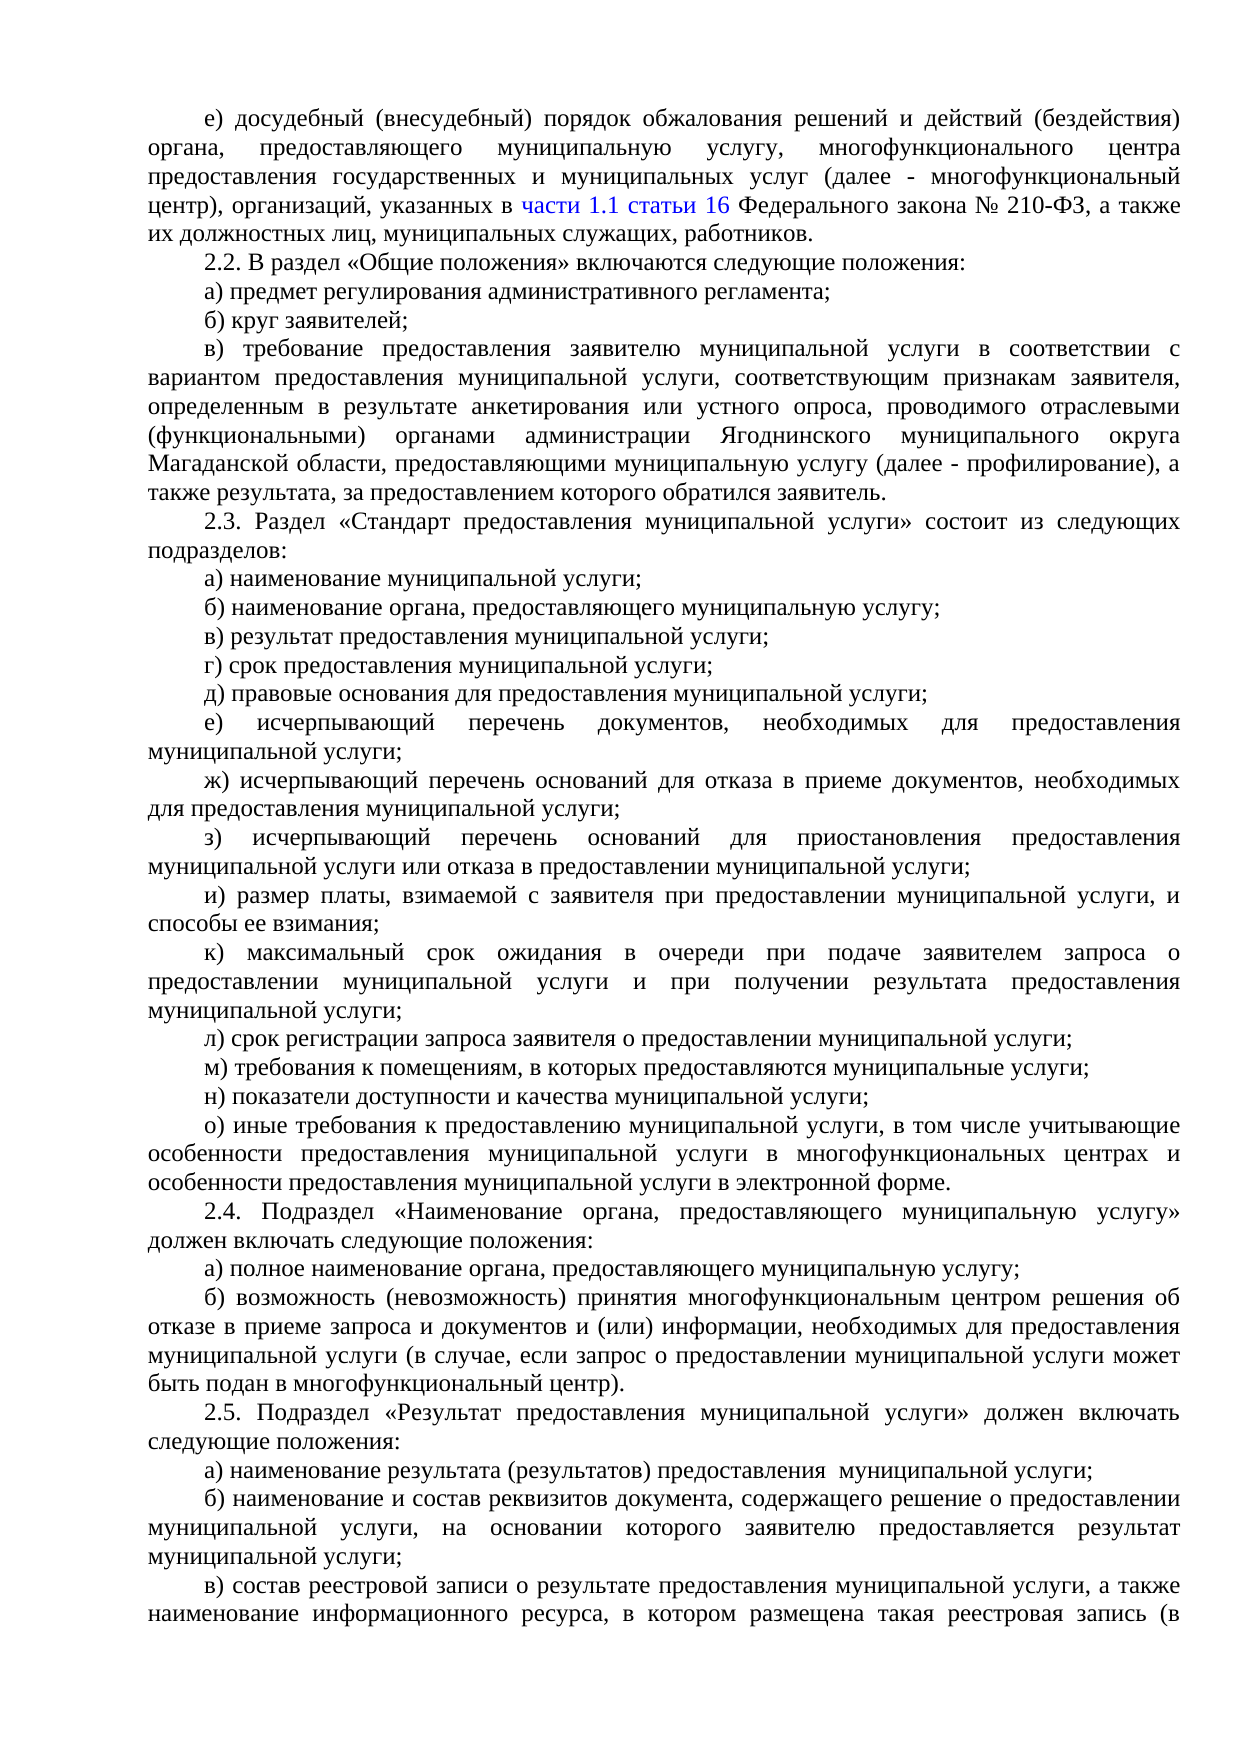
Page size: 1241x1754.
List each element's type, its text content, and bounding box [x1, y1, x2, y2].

text н) показатели доступности и качества муниципальной услуги; [148, 1081, 1181, 1110]
text е) исчерпывающий перечень документов, необходимых для предоставления муниципальной услуги; [148, 707, 1181, 765]
text л) срок регистрации запроса заявителя о предоставлении муниципальной услуги; [148, 1023, 1181, 1052]
text а) наименование муниципальной услуги; [148, 563, 1181, 592]
text ж) исчерпывающий перечень оснований для отказа в приеме документов, необходимых для предоставления муниципальной услуги; [148, 765, 1181, 822]
text к) максимальный срок ожидания в очереди при подаче заявителем запроса о предоставлении муниципальной услуги и при получении результата предоставления муниципальной услуги; [148, 937, 1181, 1023]
text а) полное наименование органа, предоставляющего муниципальную услугу; [148, 1253, 1181, 1282]
text 2.4. Подраздел «Наименование органа, предоставляющего муниципальную услугу» должен включать следующие положения: [148, 1196, 1181, 1253]
text м) требования к помещениям, в которых предоставляются муниципальные услуги; [148, 1052, 1181, 1081]
text з) исчерпывающий перечень оснований для приостановления предоставления муниципальной услуги или отказа в предоставлении муниципальной услуги; [148, 822, 1181, 880]
text и) размер платы, взимаемой с заявителя при предоставлении муниципальной услуги, и способы ее взимания; [148, 880, 1181, 937]
text 2.3. Раздел «Стандарт предоставления муниципальной услуги» состоит из следующих подразделов: [148, 506, 1181, 563]
text б) наименование и состав реквизитов документа, содержащего решение о предоставлении муниципальной услуги, на основании которого заявителю предоставляется результат муниципальной услуги; [148, 1483, 1181, 1570]
text е) досудебный (внесудебный) порядок обжалования решений и действий (бездействия) органа, предоставляющего муниципальную услугу, многофункционального центра предоставления государственных и муниципальных услуг (далее - многофункциональный центр), организаций, указанных в части 1.1 статьи 16 Федерального закона № 210-ФЗ, а также их должностных лиц, муниципальных служащих, работников. [148, 103, 1181, 247]
text а) предмет регулирования административного регламента; [148, 276, 1181, 305]
text б) круг заявителей; [148, 305, 1181, 333]
text 2.2. В раздел «Общие положения» включаются следующие положения: [148, 247, 1181, 276]
text о) иные требования к предоставлению муниципальной услуги, в том числе учитывающие особенности предоставления муниципальной услуги в многофункциональных центрах и особенности предоставления муниципальной услуги в электронной форме. [148, 1110, 1181, 1196]
text г) срок предоставления муниципальной услуги; [148, 650, 1181, 678]
text б) наименование органа, предоставляющего муниципальную услугу; [148, 592, 1181, 621]
text б) возможность (невозможность) принятия многофункциональным центром решения об отказе в приеме запроса и документов и (или) информации, необходимых для предоставления муниципальной услуги (в случае, если запрос о предоставлении муниципальной услуги может быть подан в многофункциональный центр). [148, 1282, 1181, 1397]
text а) наименование результата (результатов) предоставления муниципальной услуги; [148, 1455, 1181, 1483]
text в) требование предоставления заявителю муниципальной услуги в соответствии с вариантом предоставления муниципальной услуги, соответствующим признакам заявителя, определенным в результате анкетирования или устного опроса, проводимого отраслевыми (функциональными) органами администрации Ягоднинского муниципального округа Магаданской области, предоставляющими муниципальную услугу (далее - профилирование), а также результата, за предоставлением которого обратился заявитель. [148, 333, 1181, 506]
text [148, 1570, 1181, 1627]
text д) правовые основания для предоставления муниципальной услуги; [148, 678, 1181, 707]
text 2.5. Подраздел «Результат предоставления муниципальной услуги» должен включать следующие положения: [148, 1397, 1181, 1455]
text в) результат предоставления муниципальной услуги; [148, 621, 1181, 650]
